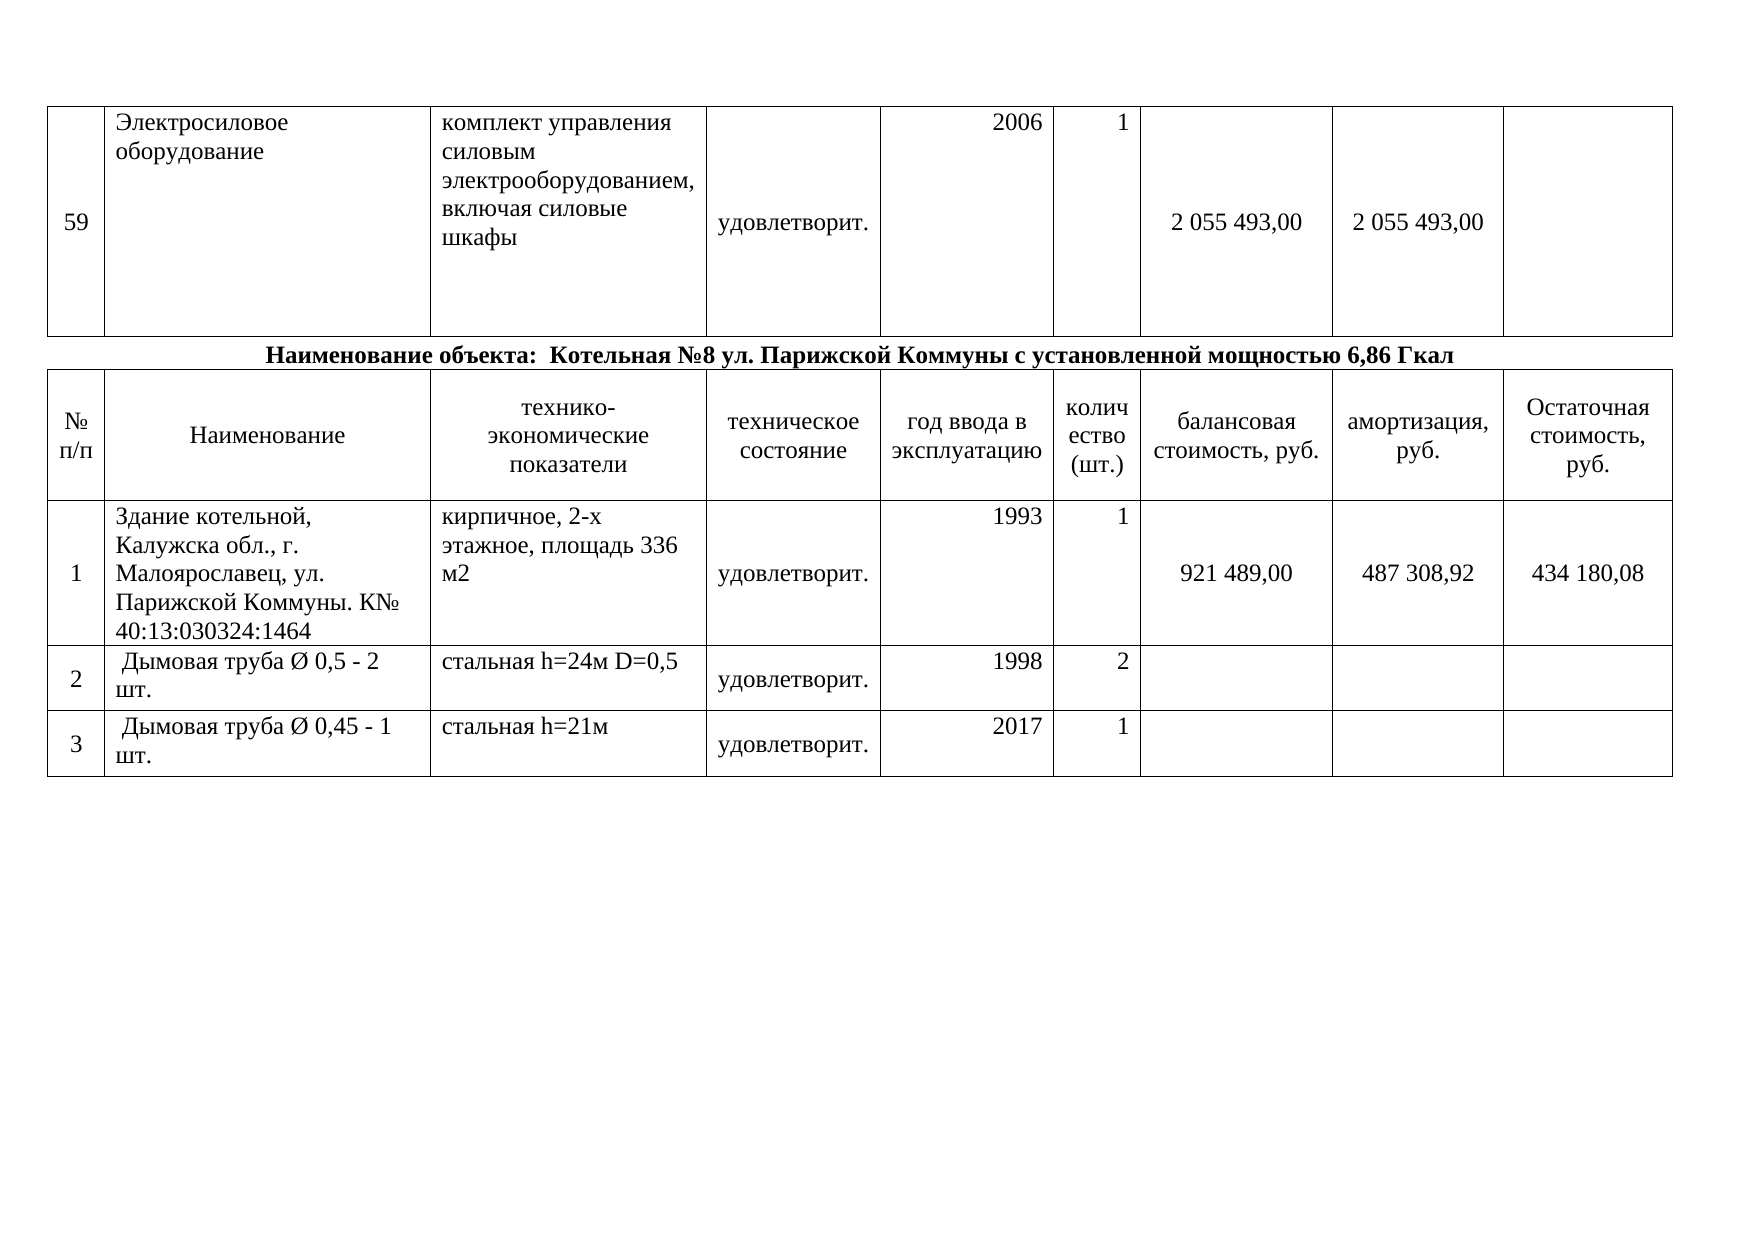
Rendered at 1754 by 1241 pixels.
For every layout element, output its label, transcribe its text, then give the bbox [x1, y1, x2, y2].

table_cell стальная h=24м D=0,5 [431, 646, 706, 710]
table_cell 2 [1054, 646, 1140, 710]
table_cell [1504, 711, 1672, 776]
table_cell 2 [48, 646, 104, 710]
table_cell [1333, 711, 1503, 776]
table_cell Дымовая труба Ø 0,5 - 2 шт. [105, 646, 430, 710]
table_cell амортизация, руб. [1333, 370, 1503, 500]
table_cell балансовая стоимость, руб. [1141, 370, 1332, 500]
table_cell технико-экономические показатели [431, 370, 706, 500]
table_cell год ввода в эксплуатацию [881, 370, 1053, 500]
table_cell 2 055 493,00 [1333, 107, 1503, 336]
table_cell [1141, 711, 1332, 776]
table_cell удовлетворит. [707, 501, 880, 645]
table_cell удовлетворит. [707, 107, 880, 336]
table_cell № п/п [48, 370, 104, 500]
table_cell Здание котельной, Калужска обл., г. Малоярославец, ул. Парижской Коммуны. К№ 40:13:030324:1464 [105, 501, 430, 645]
table_cell количество (шт.) [1054, 370, 1140, 500]
table_cell удовлетворит. [707, 711, 880, 776]
table_cell [1333, 646, 1503, 710]
table_cell Остаточная стоимость, руб. [1504, 370, 1672, 500]
table_cell стальная h=21м [431, 711, 706, 776]
table_cell кирпичное, 2-х этажное, площадь 336 м2 [431, 501, 706, 645]
table_cell Наименование объекта: Котельная №8 ул. Парижской Коммуны с установленной мощностью 6,86 Гкал [48, 337, 1672, 369]
table_cell 2017 [881, 711, 1053, 776]
table_cell 1993 [881, 501, 1053, 645]
table_cell 487 308,92 [1333, 501, 1503, 645]
table_cell [1504, 107, 1672, 336]
table_cell 1 [1054, 501, 1140, 645]
table_cell [1141, 646, 1332, 710]
table_cell Наименование [105, 370, 430, 500]
table_cell удовлетворит. [707, 646, 880, 710]
table_cell 1998 [881, 646, 1053, 710]
table_cell Дымовая труба Ø 0,45 - 1 шт. [105, 711, 430, 776]
table_cell 1 [1054, 107, 1140, 336]
table_cell 921 489,00 [1141, 501, 1332, 645]
table_cell комплект управления силовым электрооборудованием, включая силовые шкафы [431, 107, 706, 336]
table_cell техническое состояние [707, 370, 880, 500]
table_cell 2 055 493,00 [1141, 107, 1332, 336]
table_cell 59 [48, 107, 104, 336]
table_cell [1504, 646, 1672, 710]
table_cell 1 [48, 501, 104, 645]
table_cell 3 [48, 711, 104, 776]
table_cell 434 180,08 [1504, 501, 1672, 645]
table_cell 1 [1054, 711, 1140, 776]
table_cell Электросиловое оборудование [105, 107, 430, 336]
table_cell 2006 [881, 107, 1053, 336]
